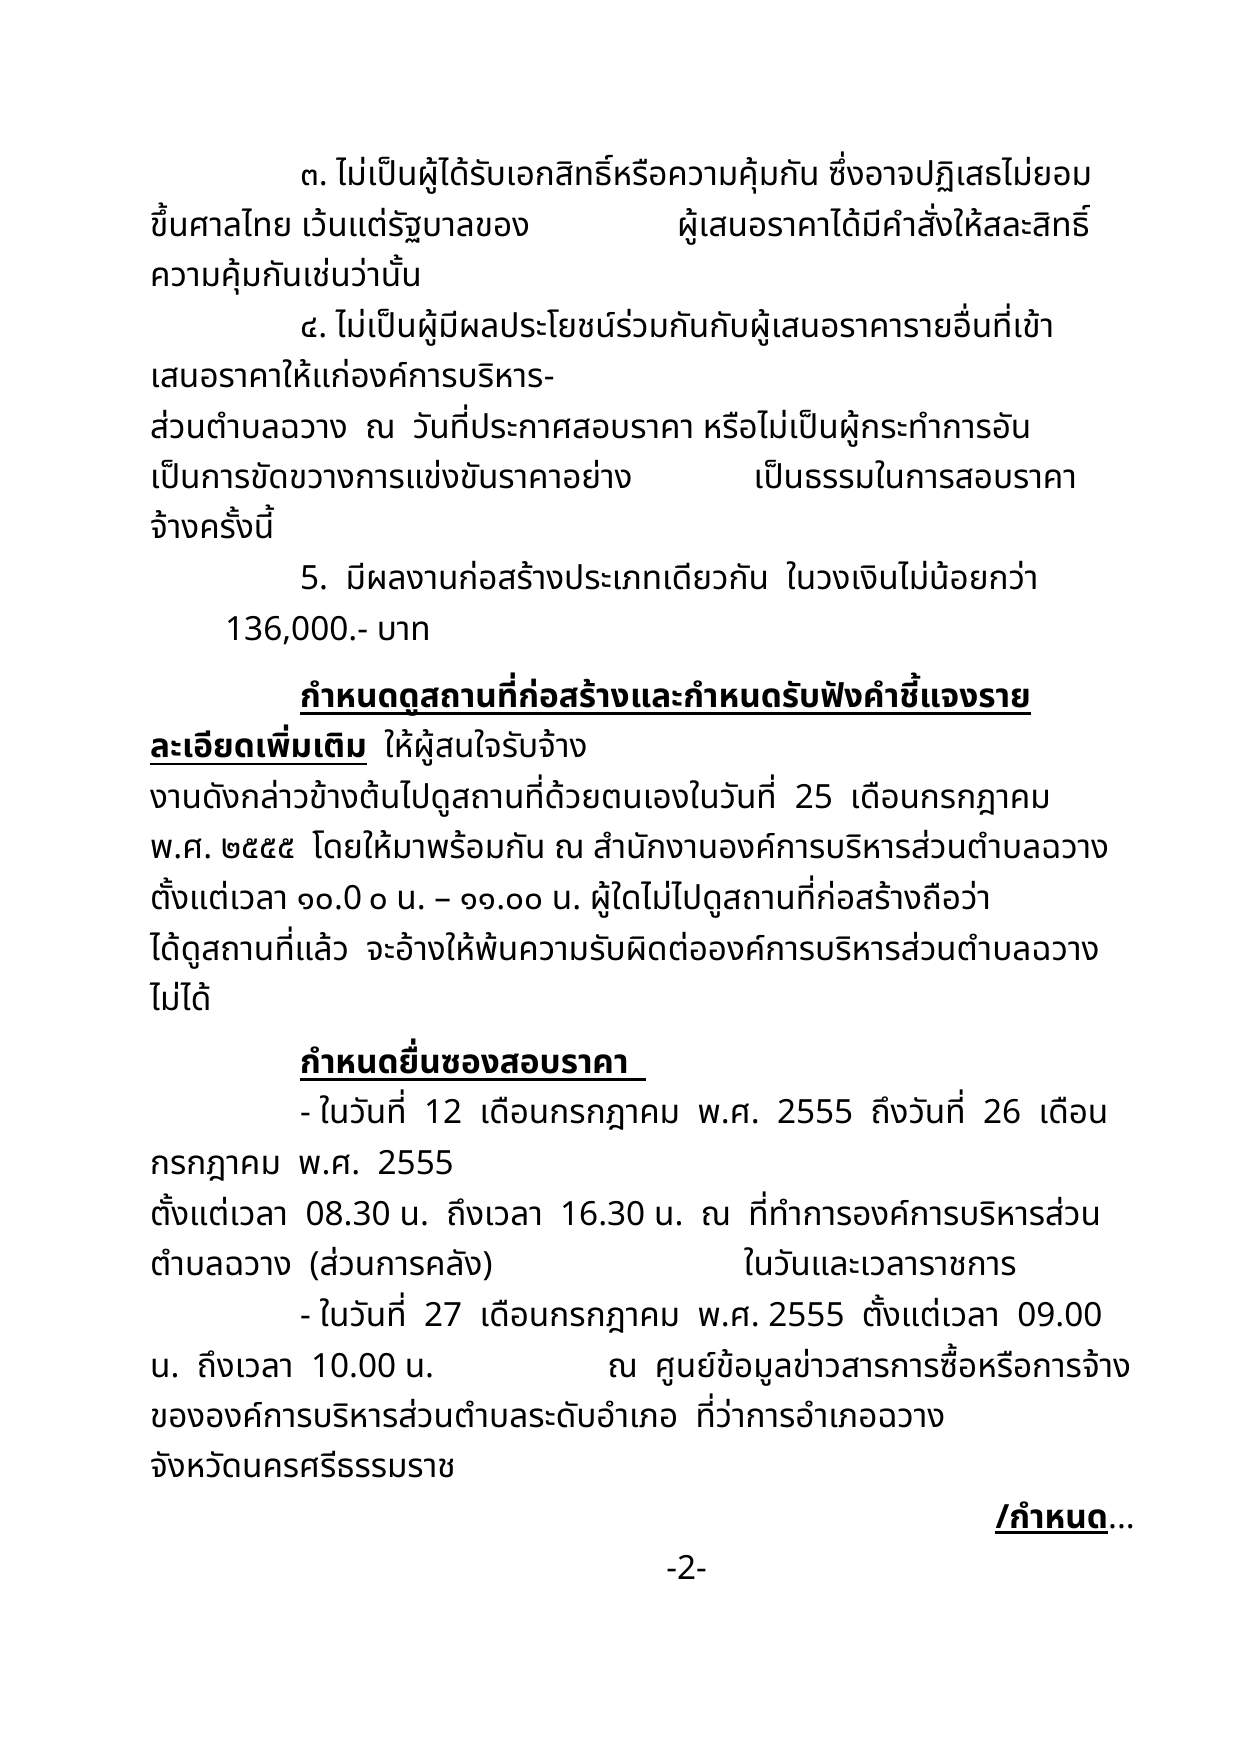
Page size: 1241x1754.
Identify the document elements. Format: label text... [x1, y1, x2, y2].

text - ในวันที่ 27 เดือนกรกฎาคม พ.ศ. 2555 ตั้งแต่เวลา 09.00 น. ถึงเวลา 10.00 น. ณ ศูนย์ข้อมูลข่าวสารการซื้อหรือการจ้างขององค์การบริหารส่วนตำบลระดับอำเภอ ที่ว่าการอำเภอฉวาง จังหวัดนครศรีธรรมราช [150, 1291, 1134, 1493]
text ส่วนตำบลฉวาง ณ วันที่ประกาศสอบราคา หรือไม่เป็นผู้กระทำการอันเป็นการขัดขวางการแข่งขันราคาอย่าง เป็นธรรมในการสอบราคาจ้างครั้งนี้ [150, 403, 1105, 554]
text งานดังกล่าวข้างต้นไปดูสถานที่ด้วยตนเองในวันที่ 25 เดือนกรกฎาคม พ.ศ. ๒๕๕๕ โดยให้มาพร้อมกัน ณ สำนักงานองค์การบริหารส่วนตำบลฉวาง ตั้งแต่เวลา ๑๐.0๐ น. – ๑๑.๐๐ น. ผู้ใดไม่ไปดูสถานที่ก่อสร้างถือว่า ได้ดูสถานที่แล้ว จะอ้างให้พ้นความรับผิดต่อองค์การบริหารส่วนตำบลฉวางไม่ได้ [150, 773, 1118, 1025]
text -2- [150, 1543, 1134, 1589]
text ตั้งแต่เวลา 08.30 น. ถึงเวลา 16.30 น. ณ ที่ทำการองค์การบริหารส่วนตำบลฉวาง (ส่วนการคลัง) ในวันและเวลาราชการ [150, 1189, 1134, 1291]
text /กำหนด... [150, 1493, 1134, 1543]
text ๓. ไม่เป็นผู้ได้รับเอกสิทธิ์หรือความคุ้มกัน ซึ่งอาจปฏิเสธไม่ยอมขึ้นศาลไทย เว้นแต่รัฐบาลของ ผู้เสนอราคาได้มีคำสั่งให้สละสิทธิ์ความคุ้มกันเช่นว่านั้น ๔. ไม่เป็นผู้มีผลประโยชน์ร่วมกันกับผู้เสนอราคารายอื่นที่เข้าเสนอราคาให้แก่องค์การบริหาร- [150, 150, 1105, 403]
text - ในวันที่ 12 เดือนกรกฎาคม พ.ศ. 2555 ถึงวันที่ 26 เดือนกรกฎาคม พ.ศ. 2555 [150, 1088, 1134, 1189]
text กำหนดดูสถานที่ก่อสร้างและกำหนดรับฟังคำชี้แจงรายละเอียดเพิ่มเติม ให้ผู้สนใจรับจ้าง [150, 672, 1118, 773]
text 5. มีผลงานก่อสร้างประเภทเดียวกัน ในวงเงินไม่น้อยกว่า 136,000.- บาท [225, 554, 1090, 655]
text กำหนดยื่นซองสอบราคา [225, 1038, 1134, 1088]
